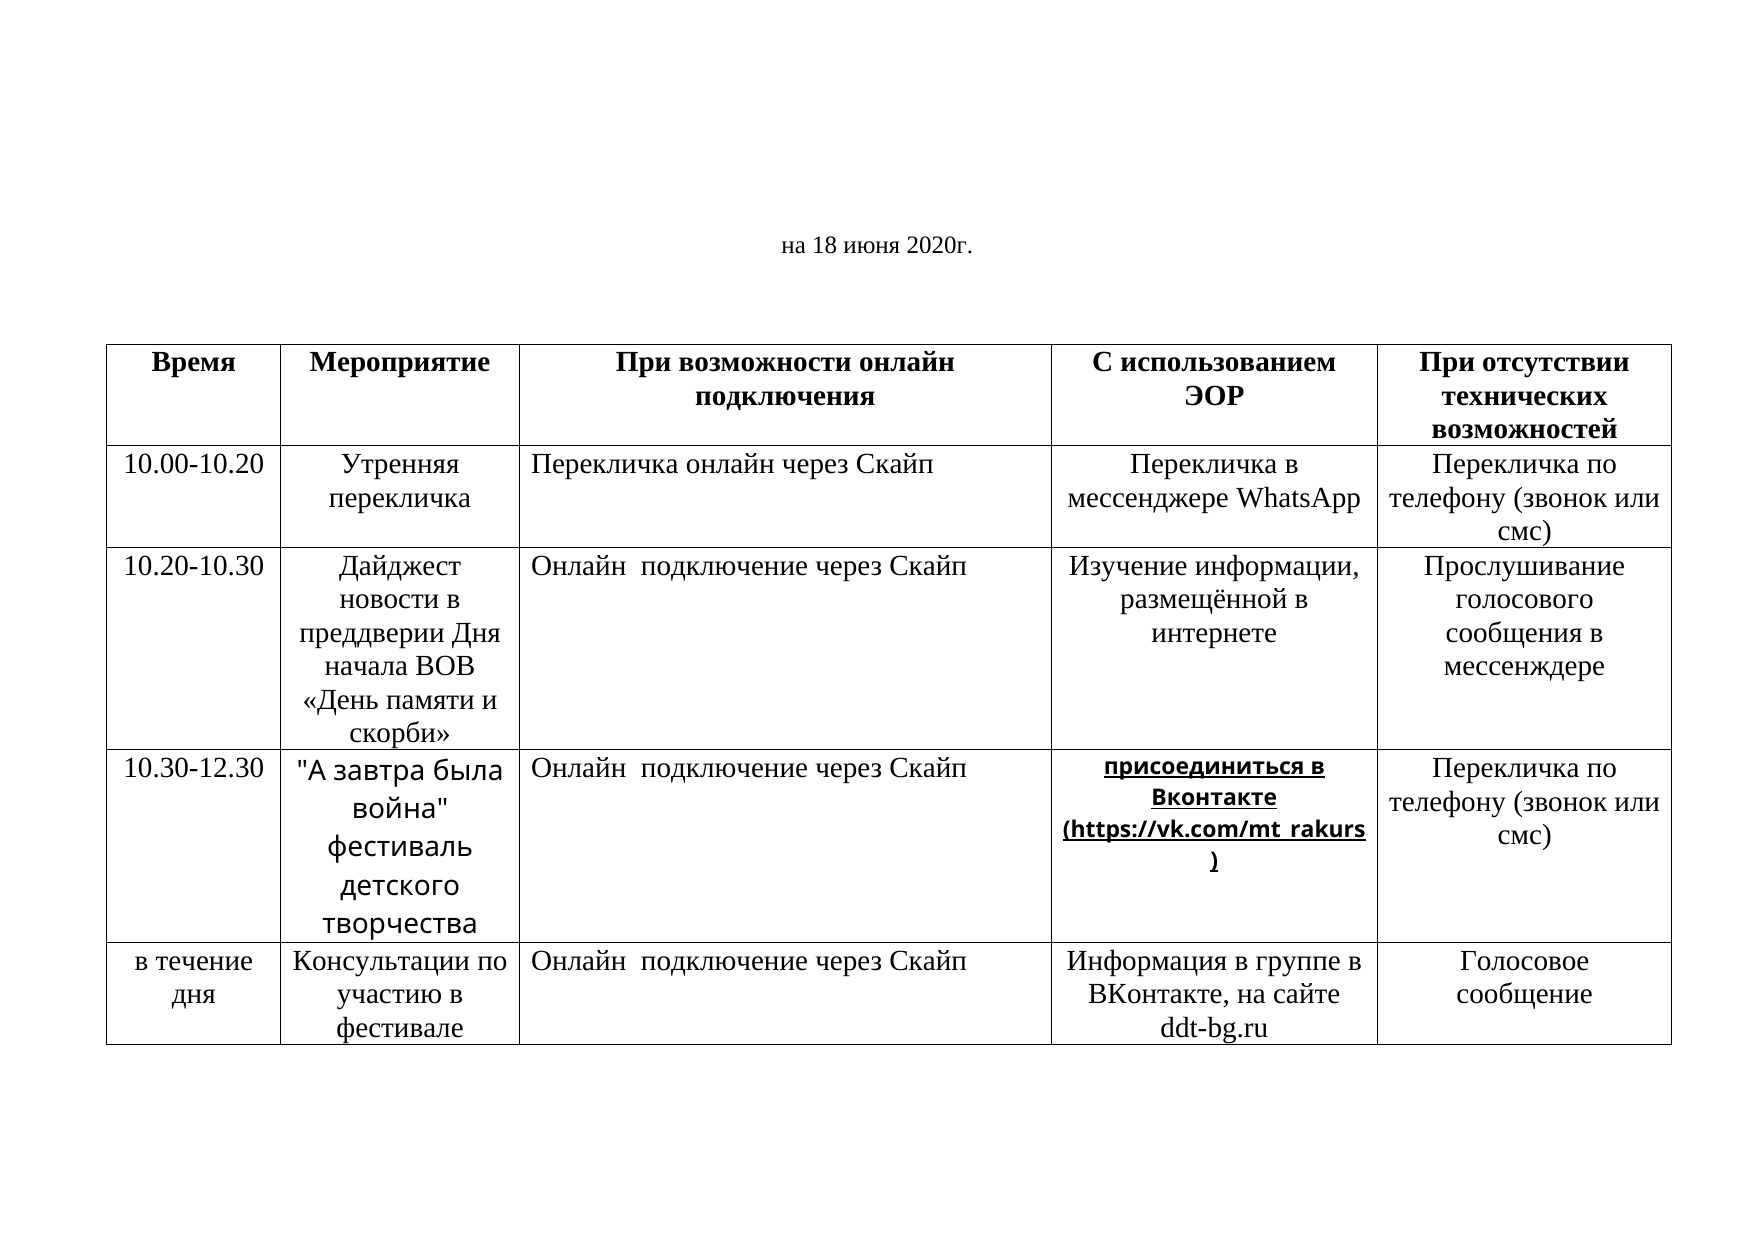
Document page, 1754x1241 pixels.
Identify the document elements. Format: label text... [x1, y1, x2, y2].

table_header Мероприятие [281, 345, 519, 445]
table_header Время [107, 345, 280, 445]
table_cell Прослушивание голосового сообщения в мессенждере [1378, 548, 1671, 749]
table_cell "А завтра была война" фестиваль детского творчества [281, 750, 519, 942]
table_cell 10.30-12.30 [107, 750, 280, 942]
table_cell присоединиться в Вконтакте (https://vk.com/mt_rakurs ) [1052, 750, 1377, 942]
table_cell в течение дня [107, 943, 280, 1043]
table_cell Консультации по участию в фестивале [281, 943, 519, 1043]
table_cell Онлайн подключение через Скайп [520, 750, 1051, 942]
table_cell Голосовое сообщение [1378, 943, 1671, 1043]
table_cell Перекличка онлайн через Скайп [520, 446, 1051, 547]
table_cell 10.20-10.30 [107, 548, 280, 749]
table_cell 10.00-10.20 [107, 446, 280, 547]
table_cell Перекличка в мессенджере WhatsApp [1052, 446, 1377, 547]
table_cell Онлайн подключение через Скайп [520, 943, 1051, 1043]
table_header С использованием ЭОР [1052, 345, 1377, 445]
table_cell Перекличка по телефону (звонок или смс) [1378, 750, 1671, 942]
table_cell Изучение информации, размещённой в интернете [1052, 548, 1377, 749]
table_cell Информация в группе в ВКонтакте, на сайте ddt-bg.ru [1052, 943, 1377, 1043]
table_cell Перекличка по телефону (звонок или смс) [1378, 446, 1671, 547]
table_cell Онлайн подключение через Скайп [520, 548, 1051, 749]
table_header При отсутствии технических возможностей [1378, 345, 1671, 445]
table_header При возможности онлайн подключения [520, 345, 1051, 445]
table_cell Утренняя перекличка [281, 446, 519, 547]
table_cell Дайджест новости в преддверии Дня начала ВОВ «День памяти и скорби» [281, 548, 519, 749]
text на 18 июня 2020г. [118, 230, 1636, 259]
